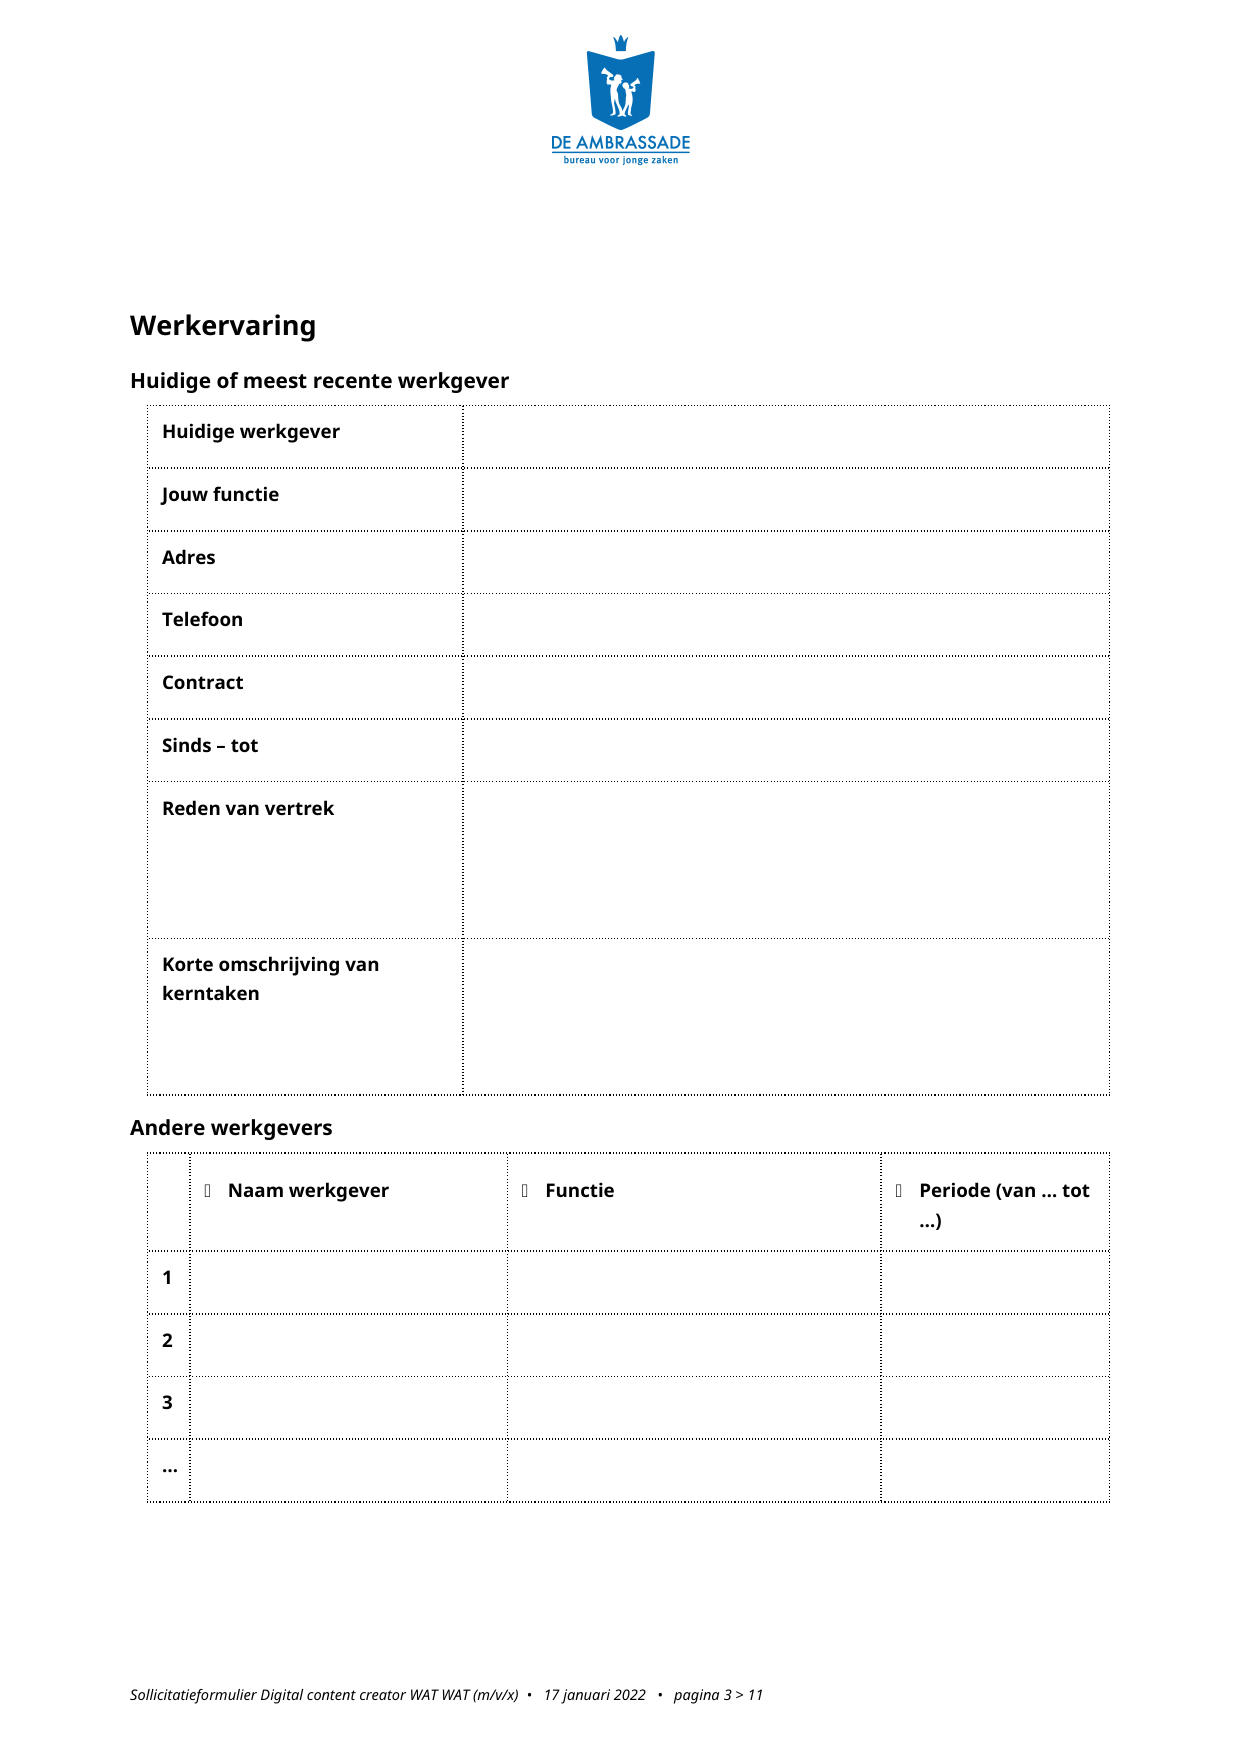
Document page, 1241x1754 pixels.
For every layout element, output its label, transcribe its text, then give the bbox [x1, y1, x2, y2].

table_cell Reden van vertrek [148, 781, 463, 937]
table_cell [463, 530, 1109, 593]
table_cell [190, 1376, 507, 1438]
table_cell [881, 1250, 1109, 1313]
table_cell Jouw functie [148, 467, 463, 530]
table_cell [190, 1438, 507, 1501]
table_header Functie [507, 1152, 881, 1250]
table_cell [190, 1250, 507, 1313]
table_cell [463, 781, 1109, 937]
table_cell [463, 467, 1109, 530]
subtitle Werkervaring [130, 306, 1110, 343]
table_cell … [148, 1438, 190, 1501]
table_cell Korte omschrijving van kerntaken [148, 938, 463, 1094]
table_header Huidige werkgever [148, 405, 463, 467]
table_cell Sinds – tot [148, 718, 463, 781]
table_cell Adres [148, 530, 463, 593]
table_cell [507, 1313, 881, 1376]
table_cell 3 [148, 1376, 190, 1438]
table_cell 2 [148, 1313, 190, 1376]
table_cell 1 [148, 1250, 190, 1313]
table_header Periode (van … tot …) [881, 1152, 1109, 1250]
table_cell Telefoon [148, 593, 463, 655]
table_cell [507, 1250, 881, 1313]
table_cell [881, 1438, 1109, 1501]
table_cell [463, 655, 1109, 718]
subtitle Huidige of meest recente werkgever [130, 366, 1110, 394]
table_cell Contract [148, 655, 463, 718]
table_cell [190, 1313, 507, 1376]
table_cell [881, 1313, 1109, 1376]
table_cell [507, 1376, 881, 1438]
table_header Naam werkgever [190, 1152, 507, 1250]
table_header [148, 1152, 190, 1250]
table_cell [463, 593, 1109, 655]
table_header [463, 405, 1109, 467]
picture [550, 33, 691, 167]
subtitle Andere werkgevers [130, 1113, 1110, 1142]
table_cell [507, 1438, 881, 1501]
table_cell [463, 938, 1109, 1094]
table_cell [881, 1376, 1109, 1438]
table_cell [463, 718, 1109, 781]
